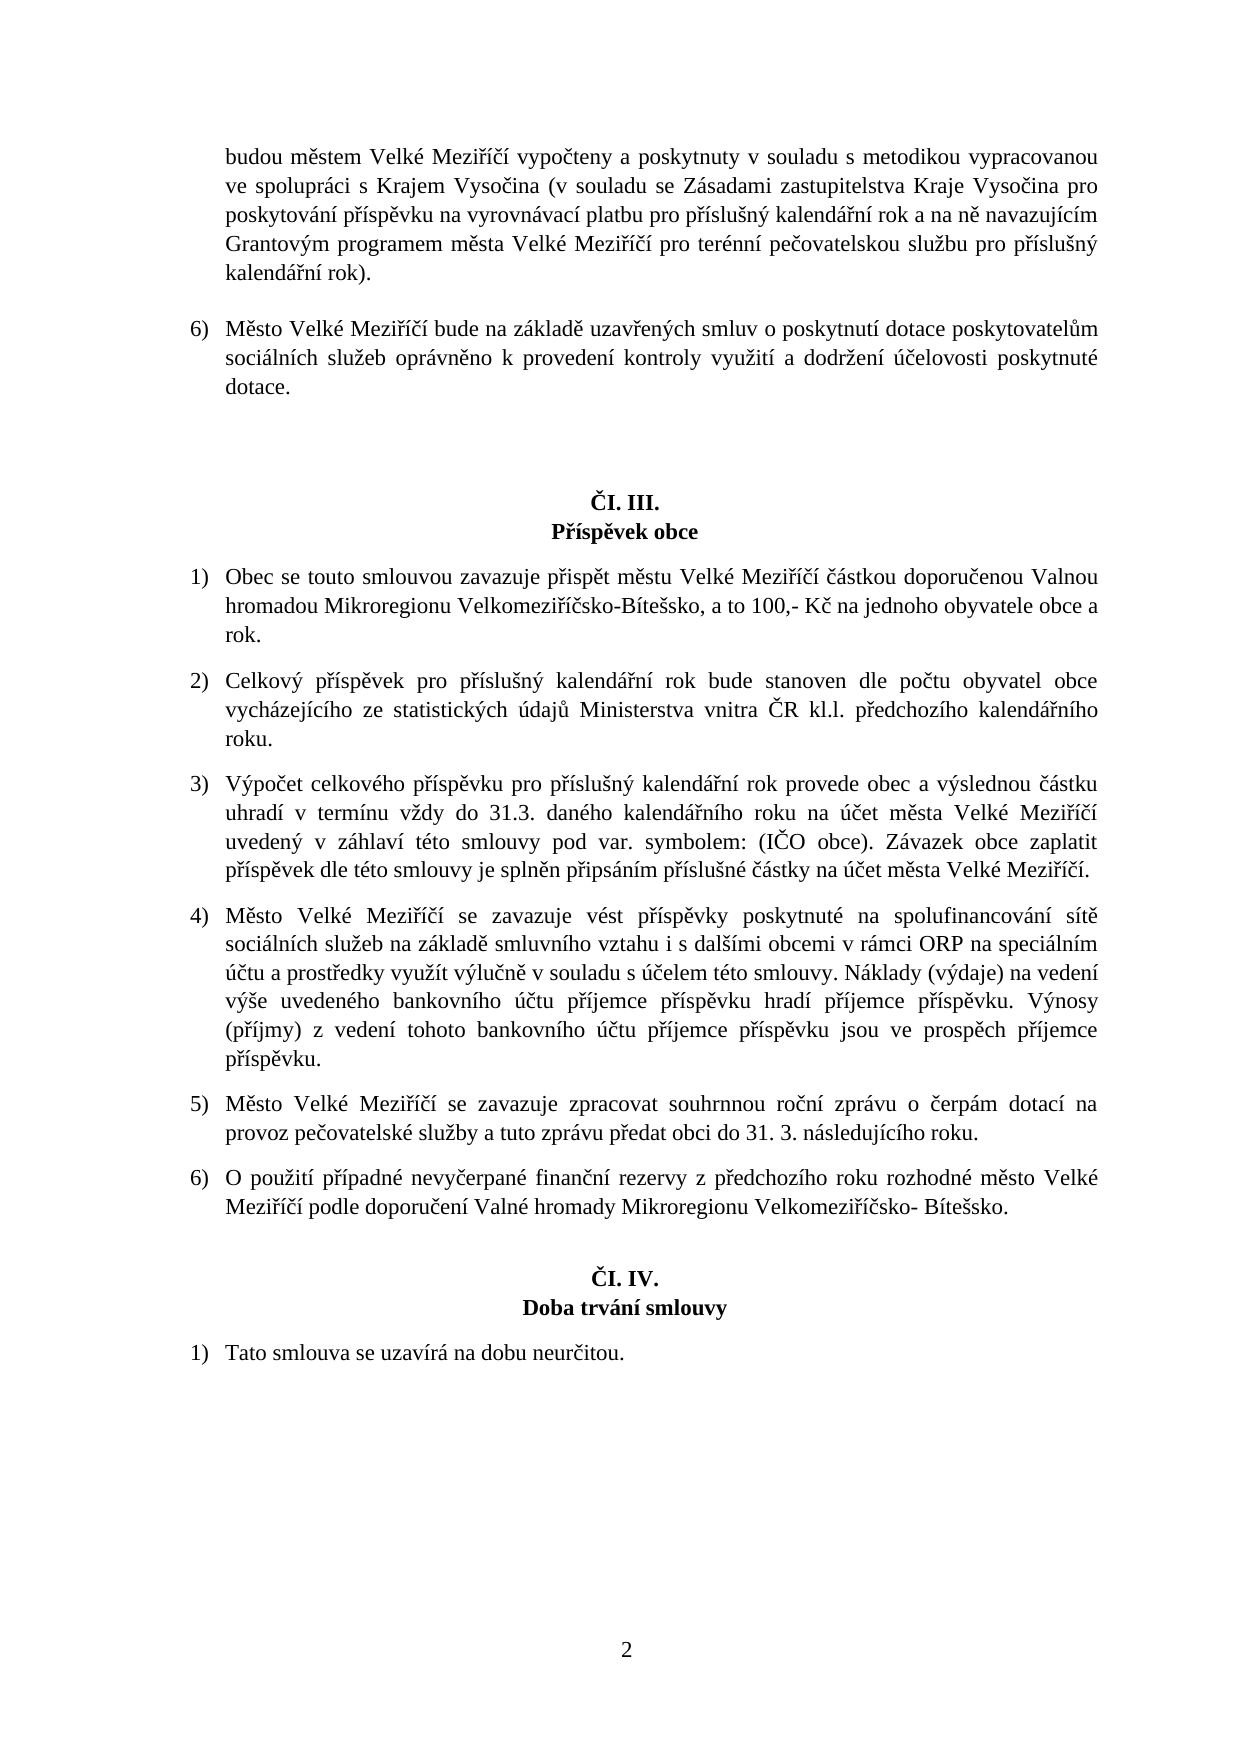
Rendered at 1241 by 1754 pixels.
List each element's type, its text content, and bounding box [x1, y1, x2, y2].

list Město Velké Meziříčí se zavazuje zpracovat souhrnnou roční zprávu o čerpám dotací na provoz pečovatelské služby a tuto zprávu předat obci do 31. 3. následujícího roku. [190, 1090, 1099, 1145]
list Město Velké Meziříčí se zavazuje vést příspěvky poskytnuté na spolufinancování sítě sociálních služeb na základě smluvního vztahu i s dalšími obcemi v rámci ORP na speciálním účtu a prostředky využít výlučně v souladu s účelem této smlouvy. Náklady (výdaje) na vedení výše uvedeného bankovního účtu příjemce příspěvku hradí příjemce příspěvku. Výnosy (příjmy) z vedení tohoto bankovního účtu příjemce příspěvku jsou ve prospěch příjemce příspěvku. [190, 902, 1099, 1071]
list Tato smlouva se uzavírá na dobu neurčitou. [150, 1339, 1099, 1366]
text Příspěvek obce [150, 518, 1099, 544]
list Obec se touto smlouvou zavazuje přispět městu Velké Meziříčí částkou doporučenou Valnou hromadou Mikroregionu Velkomeziříčsko-Bítešsko, a to 100,- Kč na jednoho obyvatele obce a rok. [190, 563, 1099, 648]
text ČI. IV. [150, 1265, 1099, 1292]
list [190, 143, 1099, 285]
list Celkový příspěvek pro příslušný kalendářní rok bude stanoven dle počtu obyvatel obce vycházejícího ze statistických údajů Ministerstva vnitra ČR kl.l. předchozího kalendářního roku. [190, 667, 1099, 751]
text Doba trvání smlouvy [150, 1294, 1099, 1320]
list Město Velké Meziříčí bude na základě uzavřených smluv o poskytnutí dotace poskytovatelům sociálních služeb oprávněno k provedení kontroly využití a dodržení účelovosti poskytnuté dotace. [190, 315, 1099, 399]
list Výpočet celkového příspěvku pro příslušný kalendářní rok provede obec a výslednou částku uhradí v termínu vždy do 31.3. daného kalendářního roku na účet města Velké Meziříčí uvedený v záhlaví této smlouvy pod var. symbolem: (IČO obce). Závazek obce zaplatit příspěvek dle této smlouvy je splněn připsáním příslušné částky na účet města Velké Meziříčí. [190, 770, 1099, 883]
list O použití případné nevyčerpané finanční rezervy z předchozího roku rozhodné město Velké Meziříčí podle doporučení Valné hromady Mikroregionu Velkomeziříčsko- Bítešsko. [190, 1164, 1099, 1219]
text ČI. III. [150, 489, 1099, 516]
